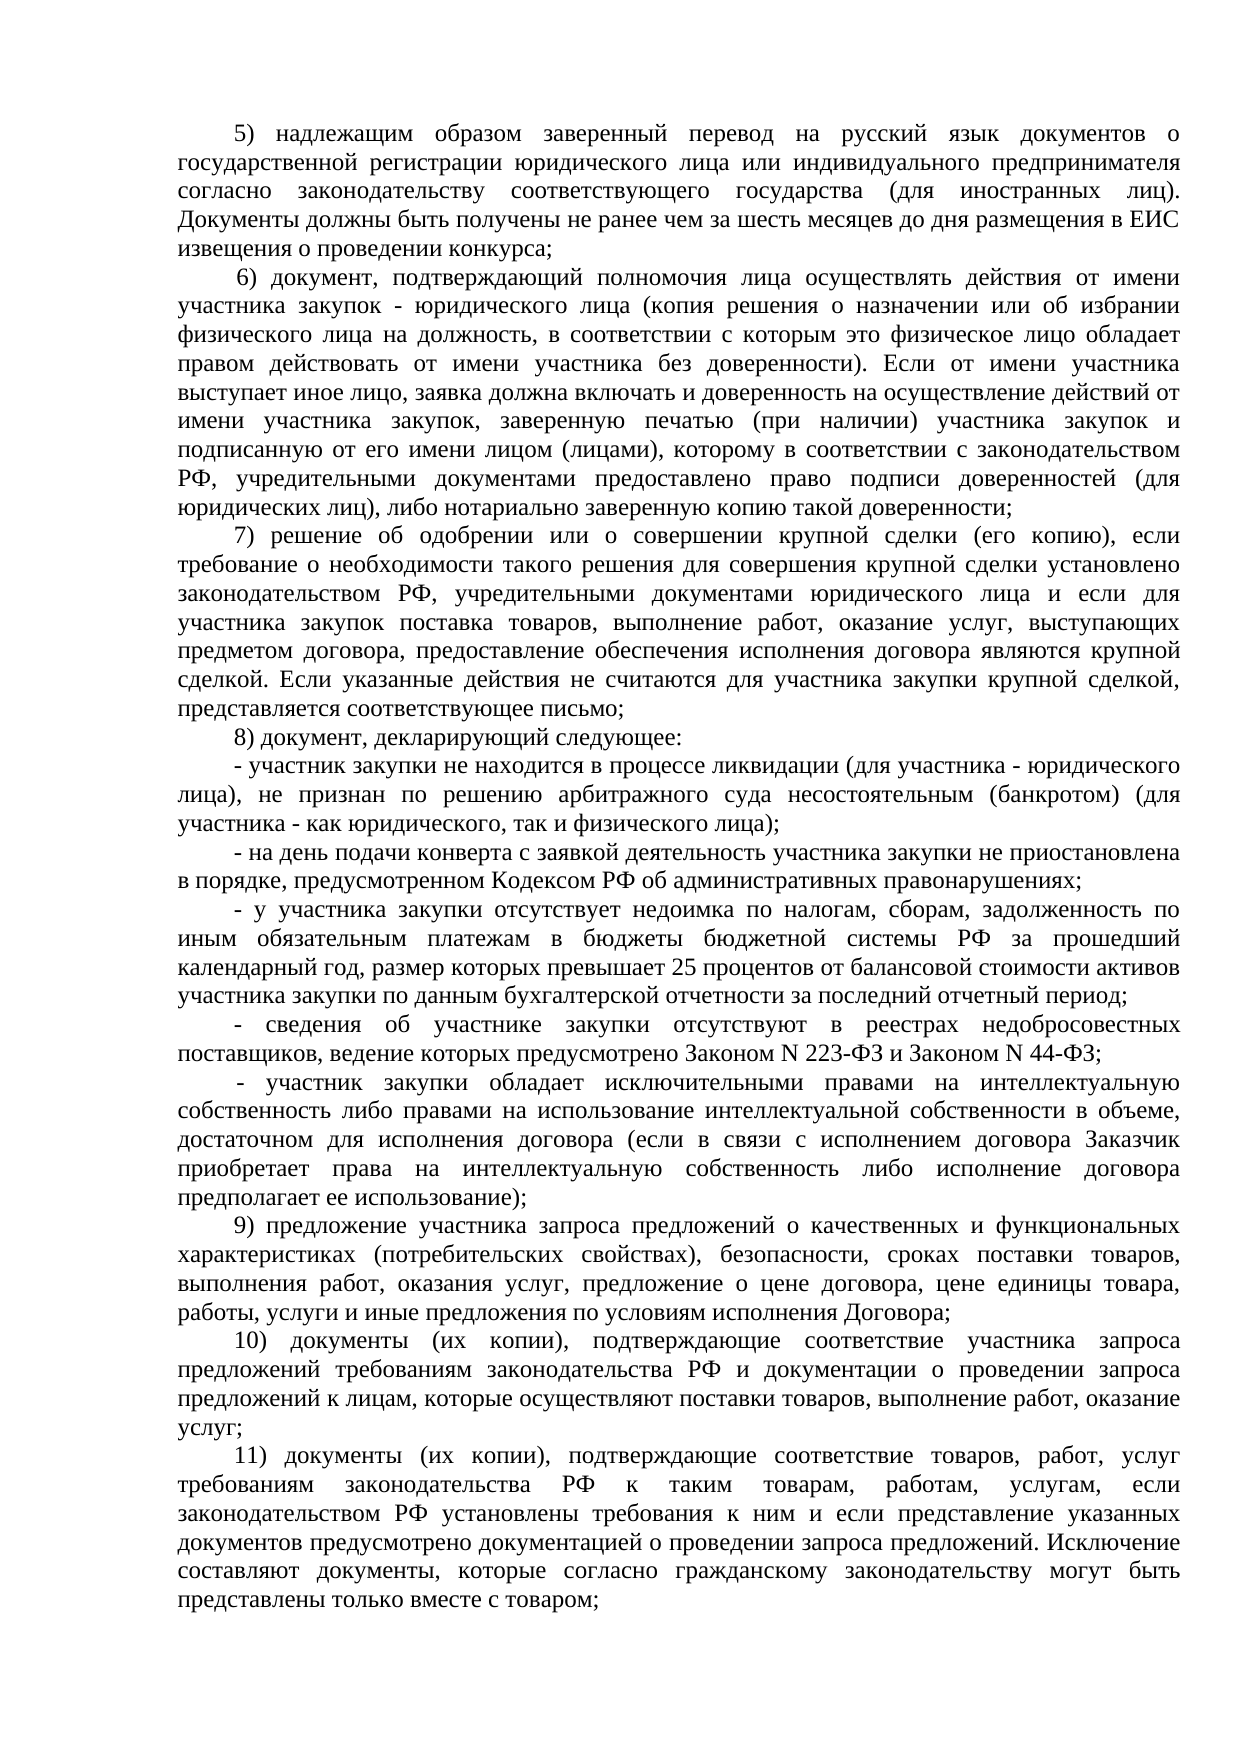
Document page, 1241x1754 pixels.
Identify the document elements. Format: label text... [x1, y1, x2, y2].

text - сведения об участнике закупки отсутствуют в реестрах недобросовестных поставщиков, ведение которых предусмотрено Законом N 223-ФЗ и Законом N 44-ФЗ; [177, 1009, 1181, 1067]
text 9) предложение участника запроса предложений о качественных и функциональных характеристиках (потребительских свойствах), безопасности, сроках поставки товаров, выполнения работ, оказания услуг, предложение о цене договора, цене единицы товара, работы, услуги и иные предложения по условиям исполнения Договора; [177, 1211, 1181, 1326]
text 6) документ, подтверждающий полномочия лица осуществлять действия от имени участника закупок - юридического лица (копия решения о назначении или об избрании физического лица на должность, в соответствии с которым это физическое лицо обладает правом действовать от имени участника без доверенности). Если от имени участника выступает иное лицо, заявка должна включать и доверенность на осуществление действий от имени участника закупок, заверенную печатью (при наличии) участника закупок и подписанную от его имени лицом (лицами), которому в соответствии с законодательством РФ, учредительными документами предоставлено право подписи доверенностей (для юридических лиц), либо нотариально заверенную копию такой доверенности; [177, 262, 1181, 521]
text - участник закупки обладает исключительными правами на интеллектуальную собственность либо правами на использование интеллектуальной собственности в объеме, достаточном для исполнения договора (если в связи с исполнением договора Заказчик приобретает права на интеллектуальную собственность либо исполнение договора предполагает ее использование); [177, 1067, 1181, 1211]
text 10) документы (их копии), подтверждающие соответствие участника запроса предложений требованиям законодательства РФ и документации о проведении запроса предложений к лицам, которые осуществляют поставки товаров, выполнение работ, оказание услуг; [177, 1326, 1181, 1441]
text 11) документы (их копии), подтверждающие соответствие товаров, работ, услуг требованиям законодательства РФ к таким товарам, работам, услугам, если законодательством РФ установлены требования к ним и если представление указанных документов предусмотрено документацией о проведении запроса предложений. Исключение составляют документы, которые согласно гражданскому законодательству могут быть представлены только вместе с товаром; [177, 1441, 1181, 1613]
text - на день подачи конверта с заявкой деятельность участника закупки не приостановлена в порядке, предусмотренном Кодексом РФ об административных правонарушениях; [177, 837, 1181, 894]
text - участник закупки не находится в процессе ликвидации (для участника - юридического лица), не признан по решению арбитражного суда несостоятельным (банкротом) (для участника - как юридического, так и физического лица); [177, 751, 1181, 837]
text 7) решение об одобрении или о совершении крупной сделки (его копию), если требование о необходимости такого решения для совершения крупной сделки установлено законодательством РФ, учредительными документами юридического лица и если для участника закупок поставка товаров, выполнение работ, оказание услуг, выступающих предметом договора, предоставление обеспечения исполнения договора являются крупной сделкой. Если указанные действия не считаются для участника закупки крупной сделкой, представляется соответствующее письмо; [177, 521, 1181, 722]
text 5) надлежащим образом заверенный перевод на русский язык документов о государственной регистрации юридического лица или индивидуального предпринимателя согласно законодательству соответствующего государства (для иностранных лиц). Документы должны быть получены не ранее чем за шесть месяцев до дня размещения в ЕИС извещения о проведении конкурса; [177, 118, 1181, 262]
text - у участника закупки отсутствует недоимка по налогам, сборам, задолженность по иным обязательным платежам в бюджеты бюджетной системы РФ за прошедший календарный год, размер которых превышает 25 процентов от балансовой стоимости активов участника закупки по данным бухгалтерской отчетности за последний отчетный период; [177, 894, 1181, 1009]
text 8) документ, декларирующий следующее: [177, 722, 1181, 751]
